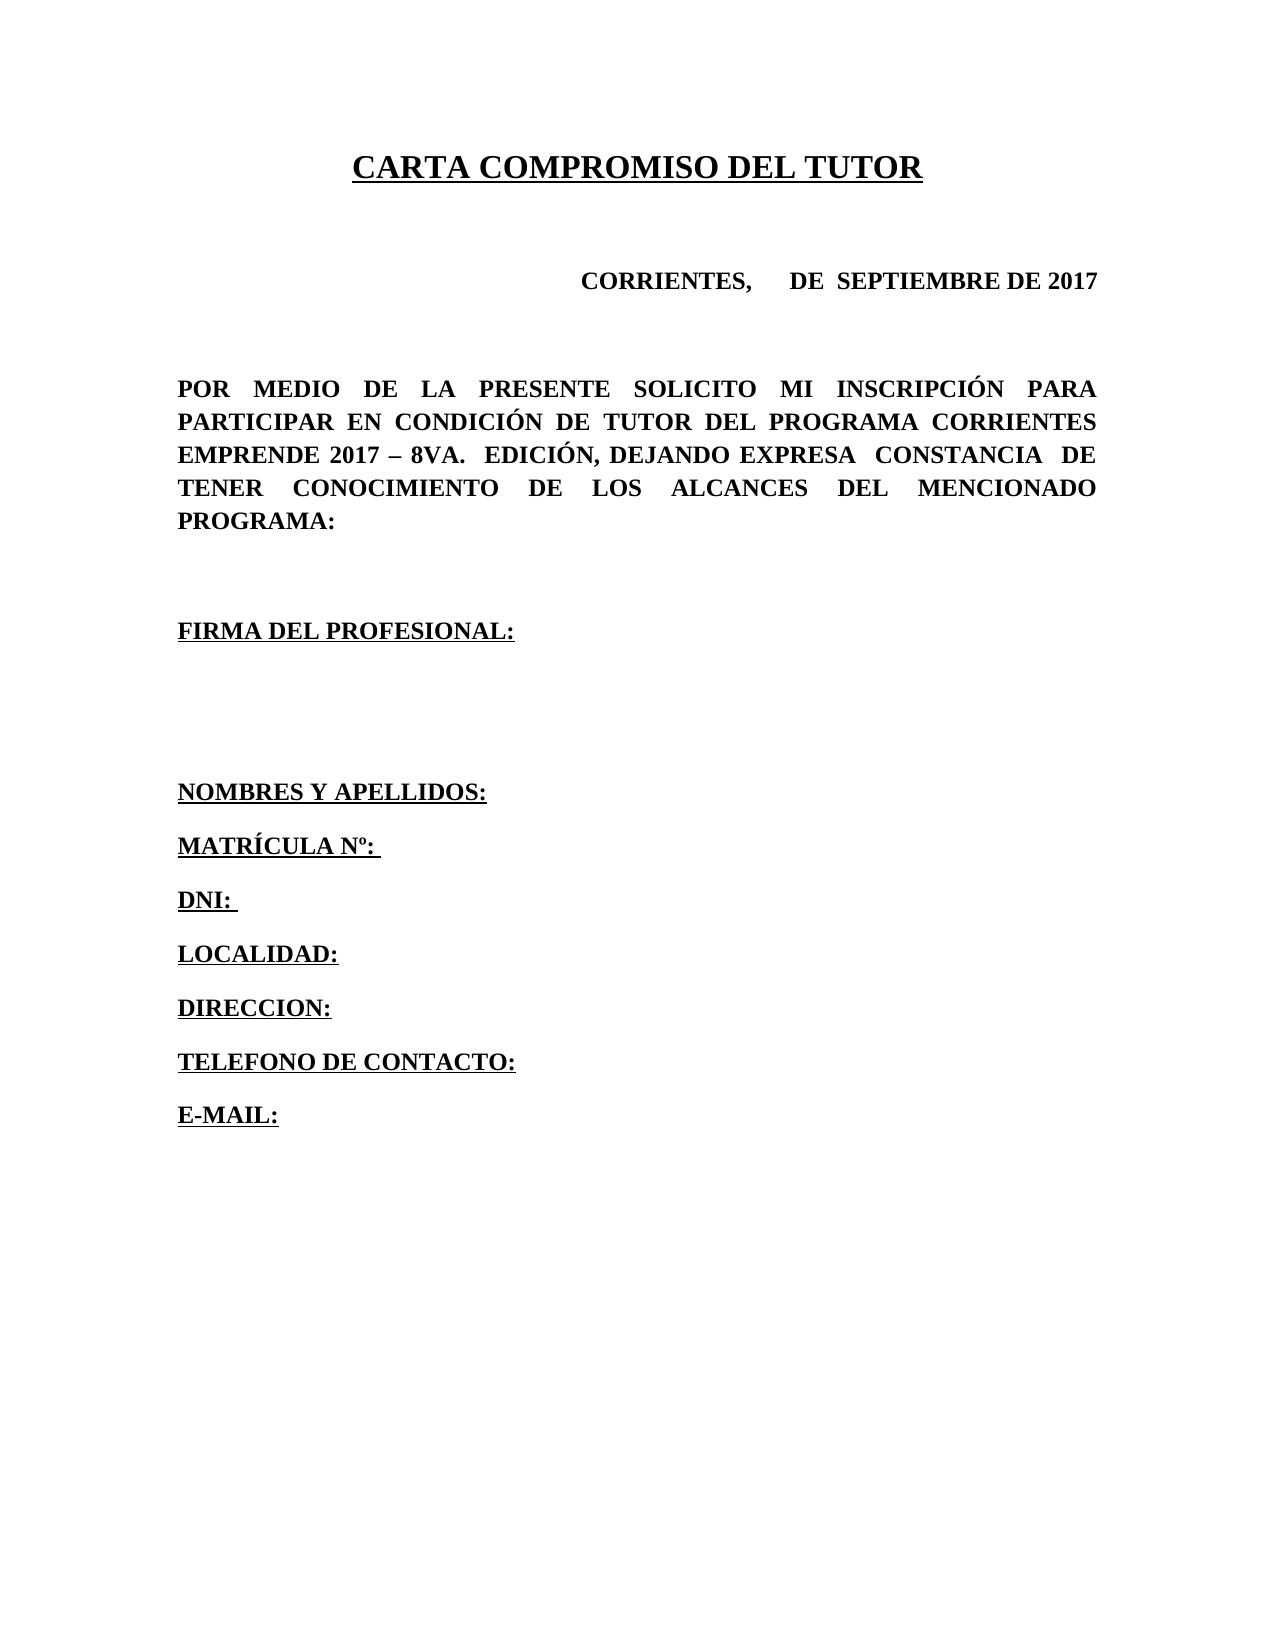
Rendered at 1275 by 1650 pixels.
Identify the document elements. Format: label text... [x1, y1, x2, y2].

text TELEFONO DE CONTACTO: [177, 1047, 1098, 1075]
text E-MAIL: [177, 1101, 1098, 1129]
text Corrientes, de SEPTIEMBRE de 2017 [177, 266, 1098, 295]
text DIRECCION: [177, 993, 1098, 1022]
text Por medio de mi inscripciÓn para participar en condición de tutor del programa corrientes emprende 2017 – 8VA. edición, dejando expresa CONSTANCIA de tener conocimiento de los alcances del mencionado programa: [177, 374, 1098, 535]
text carta compromiso DEL TUTOR [177, 148, 1098, 186]
text LOCALIDAD: [177, 939, 1098, 968]
text firma del profesional: [177, 616, 1098, 644]
text dni: [177, 885, 1098, 914]
text matrícula nº: [177, 831, 1098, 860]
text NombreS y apellidoS: [177, 777, 1098, 806]
